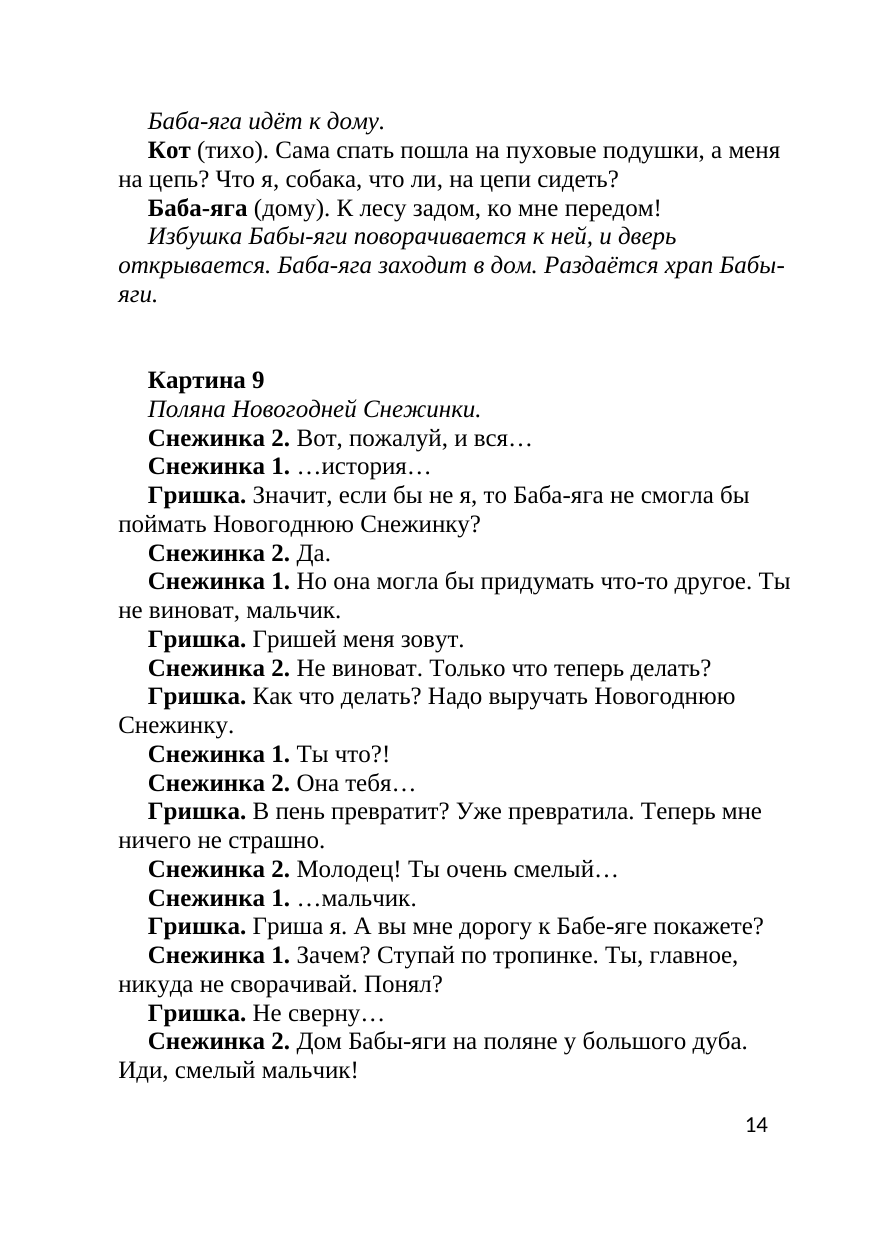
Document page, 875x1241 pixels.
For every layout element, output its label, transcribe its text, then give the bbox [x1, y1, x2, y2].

text Снежинка 1. …история… [118, 451, 797, 480]
text Снежинка 2. Молодец! Ты очень смелый… [118, 854, 797, 883]
text Снежинка 1. Зачем? Ступай по тропинке. Ты, главное, никуда не сворачивай. Понял? [118, 940, 797, 998]
text Снежинка 1. Но она могла бы придумать что-то другое. Ты не виноват, мальчик. [118, 566, 797, 624]
text Снежинка 2. Дом Бабы-яги на поляне у большого дуба. Иди, смелый мальчик! [118, 1026, 797, 1084]
text Гришка. Гриша я. А вы мне дорогу к Бабе-яге покажете? [118, 911, 797, 940]
text Снежинка 2. Не виноват. Только что теперь делать? [118, 653, 797, 681]
text Картина 9 [118, 365, 797, 394]
text Избушка Бабы-яги поворачивается к ней, и дверь открывается. Баба-яга заходит в дом. Раздаётся храп Бабы-яги. [118, 221, 797, 308]
text Снежинка 2. Она тебя… [118, 768, 797, 796]
text Гришка. В пень превратит? Уже превратила. Теперь мне ничего не страшно. [118, 796, 797, 854]
text Гришка. Не сверну… [118, 998, 797, 1026]
text Снежинка 1. …мальчик. [118, 883, 797, 911]
text Гришка. Значит, если бы не я, то Баба-яга не смогла бы поймать Новогоднюю Снежинку? [118, 480, 797, 538]
text Кот (тихо). Сама спать пошла на пуховые подушки, а меня на цепь? Что я, собака, что ли, на цепи сидеть? [118, 135, 797, 193]
text Гришка. Гришей меня зовут. [118, 624, 797, 653]
text Баба-яга (дому). К лесу задом, ко мне передом! [118, 193, 797, 221]
text Снежинка 2. Вот, пожалуй, и вся… [118, 423, 797, 451]
text Снежинка 2. Да. [118, 538, 797, 566]
text Гришка. Как что делать? Надо выручать Новогоднюю Снежинку. [118, 681, 797, 739]
text Снежинка 1. Ты что?! [118, 739, 797, 768]
text Поляна Новогодней Снежинки. [118, 394, 797, 423]
text Баба-яга идёт к дому. [118, 106, 797, 135]
